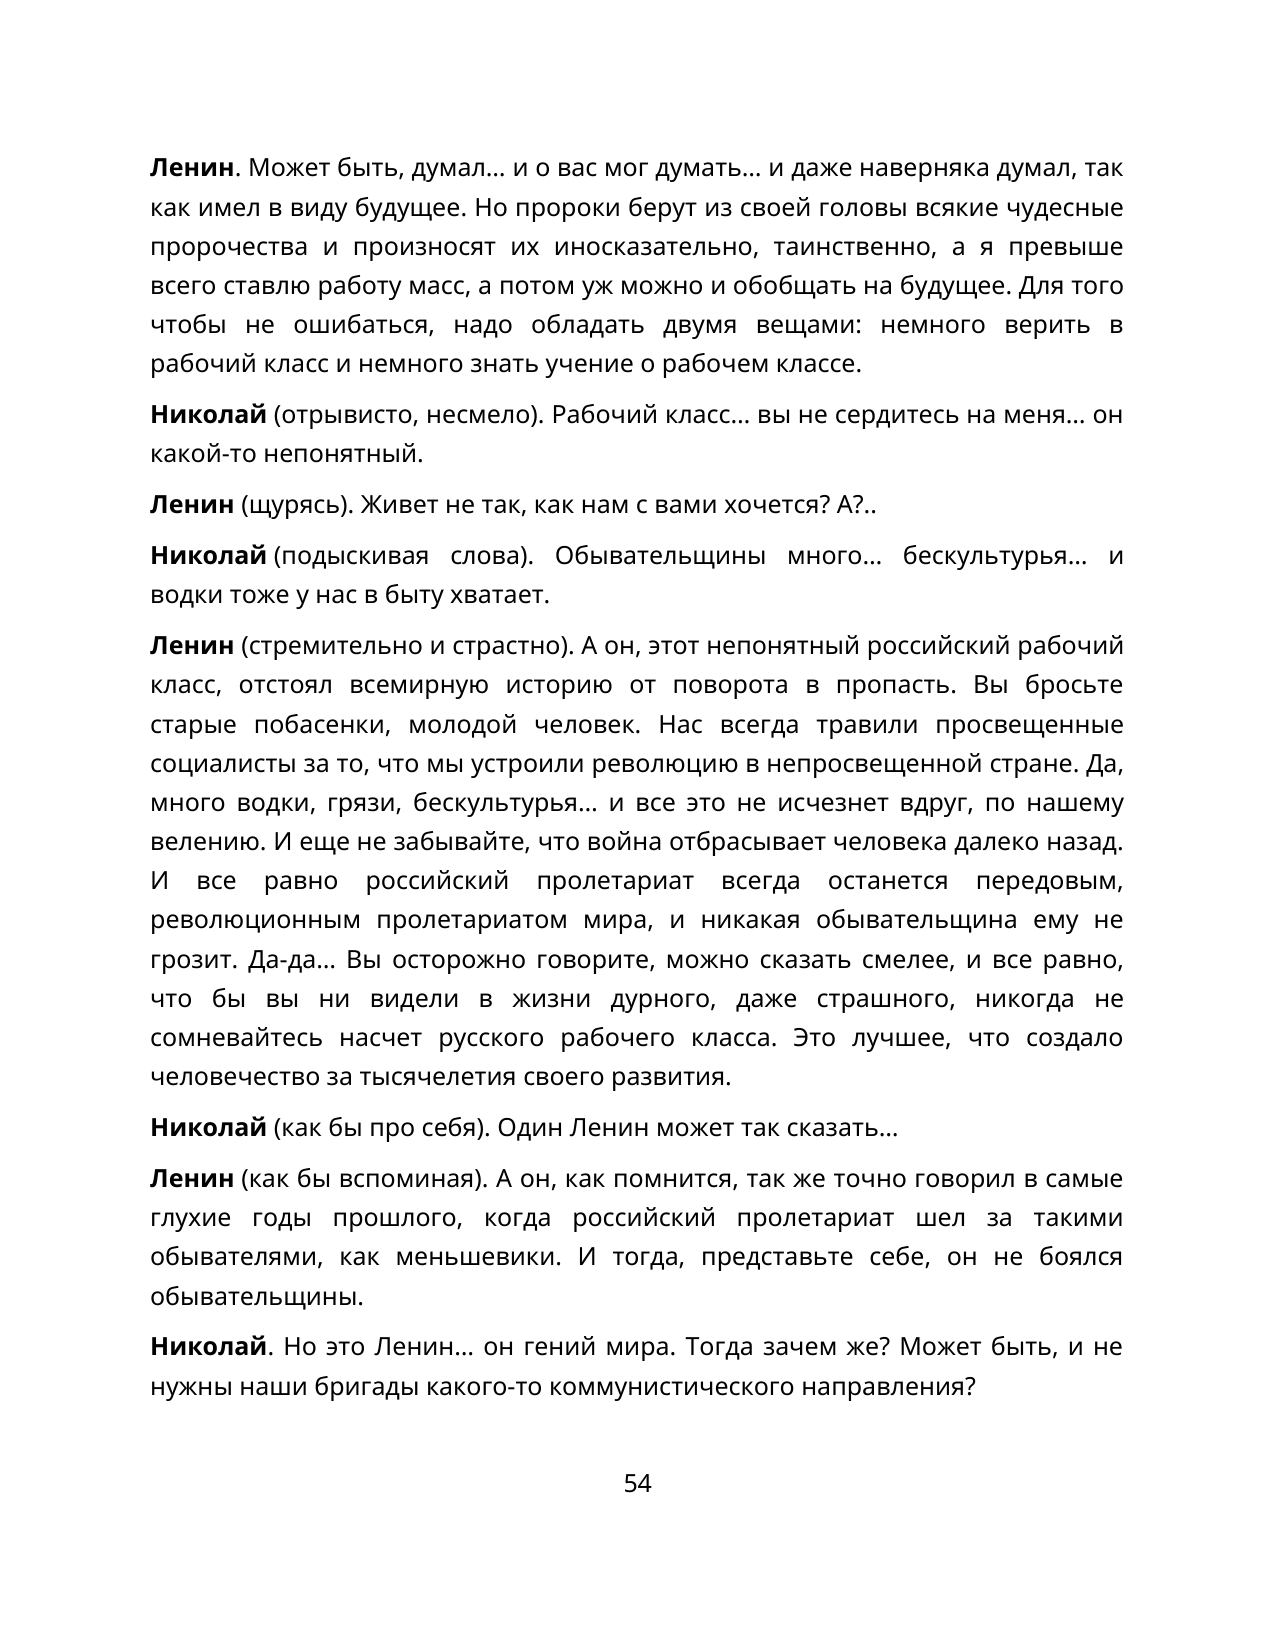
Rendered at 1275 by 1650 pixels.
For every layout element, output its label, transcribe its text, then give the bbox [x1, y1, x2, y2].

text Николай (отрывисто, несмело). Рабочий класс… вы не сердитесь на меня… он какой-то непонятный. [150, 397, 1125, 470]
text Николай (подыскивая слова). Обывательщины много… бескультурья… и водки тоже у нас в быту хватает. [150, 538, 1125, 611]
text Николай (как бы про себя). Один Ленин может так сказать… [150, 1110, 1125, 1144]
text Ленин (стремительно и страстно). А он, этот непонятный российский рабочий класс, отстоял всемирную историю от поворота в пропасть. Вы бросьте старые побасенки, молодой человек. Нас всегда травили просвещенные социалисты за то, что мы устроили революцию в непросвещенной стране. Да, много водки, грязи, бескультурья… и все это не исчезнет вдруг, по нашему велению. И еще не забывайте, что война отбрасывает человека далеко назад. И все равно российский пролетариат всегда останется передовым, революционным пролетариатом мира, и никакая обывательщина ему не грозит. Да-да… Вы осторожно говорите, можно сказать смелее, и все равно, что бы вы ни видели в жизни дурного, даже страшного, никогда не сомневайтесь насчет русского рабочего класса. Это лучшее, что создало человечество за тысячелетия своего развития. [150, 628, 1125, 1093]
text Николай. Но это Ленин… он гений мира. Тогда зачем же? Может быть, и не нужны наши бригады какого-то коммунистического направления? [150, 1329, 1125, 1402]
text Ленин (как бы вспоминая). А он, как помнится, так же точно говорил в самые глухие годы прошлого, когда российский пролетариат шел за такими обывателями, как меньшевики. И тогда, представьте себе, он не боялся обывательщины. [150, 1161, 1125, 1312]
text Ленин (щурясь). Живет не так, как нам с вами хочется? А?.. [150, 487, 1125, 521]
text Ленин. Может быть, думал… и о вас мог думать… и даже наверняка думал, так как имел в виду будущее. Но пророки берут из своей головы всякие чудесные пророчества и произносят их иносказательно, таинственно, а я превыше всего ставлю работу масс, а потом уж можно и обобщать на будущее. Для того чтобы не ошибаться, надо обладать двумя вещами: немного верить в рабочий класс и немного знать учение о рабочем классе. [150, 150, 1125, 380]
